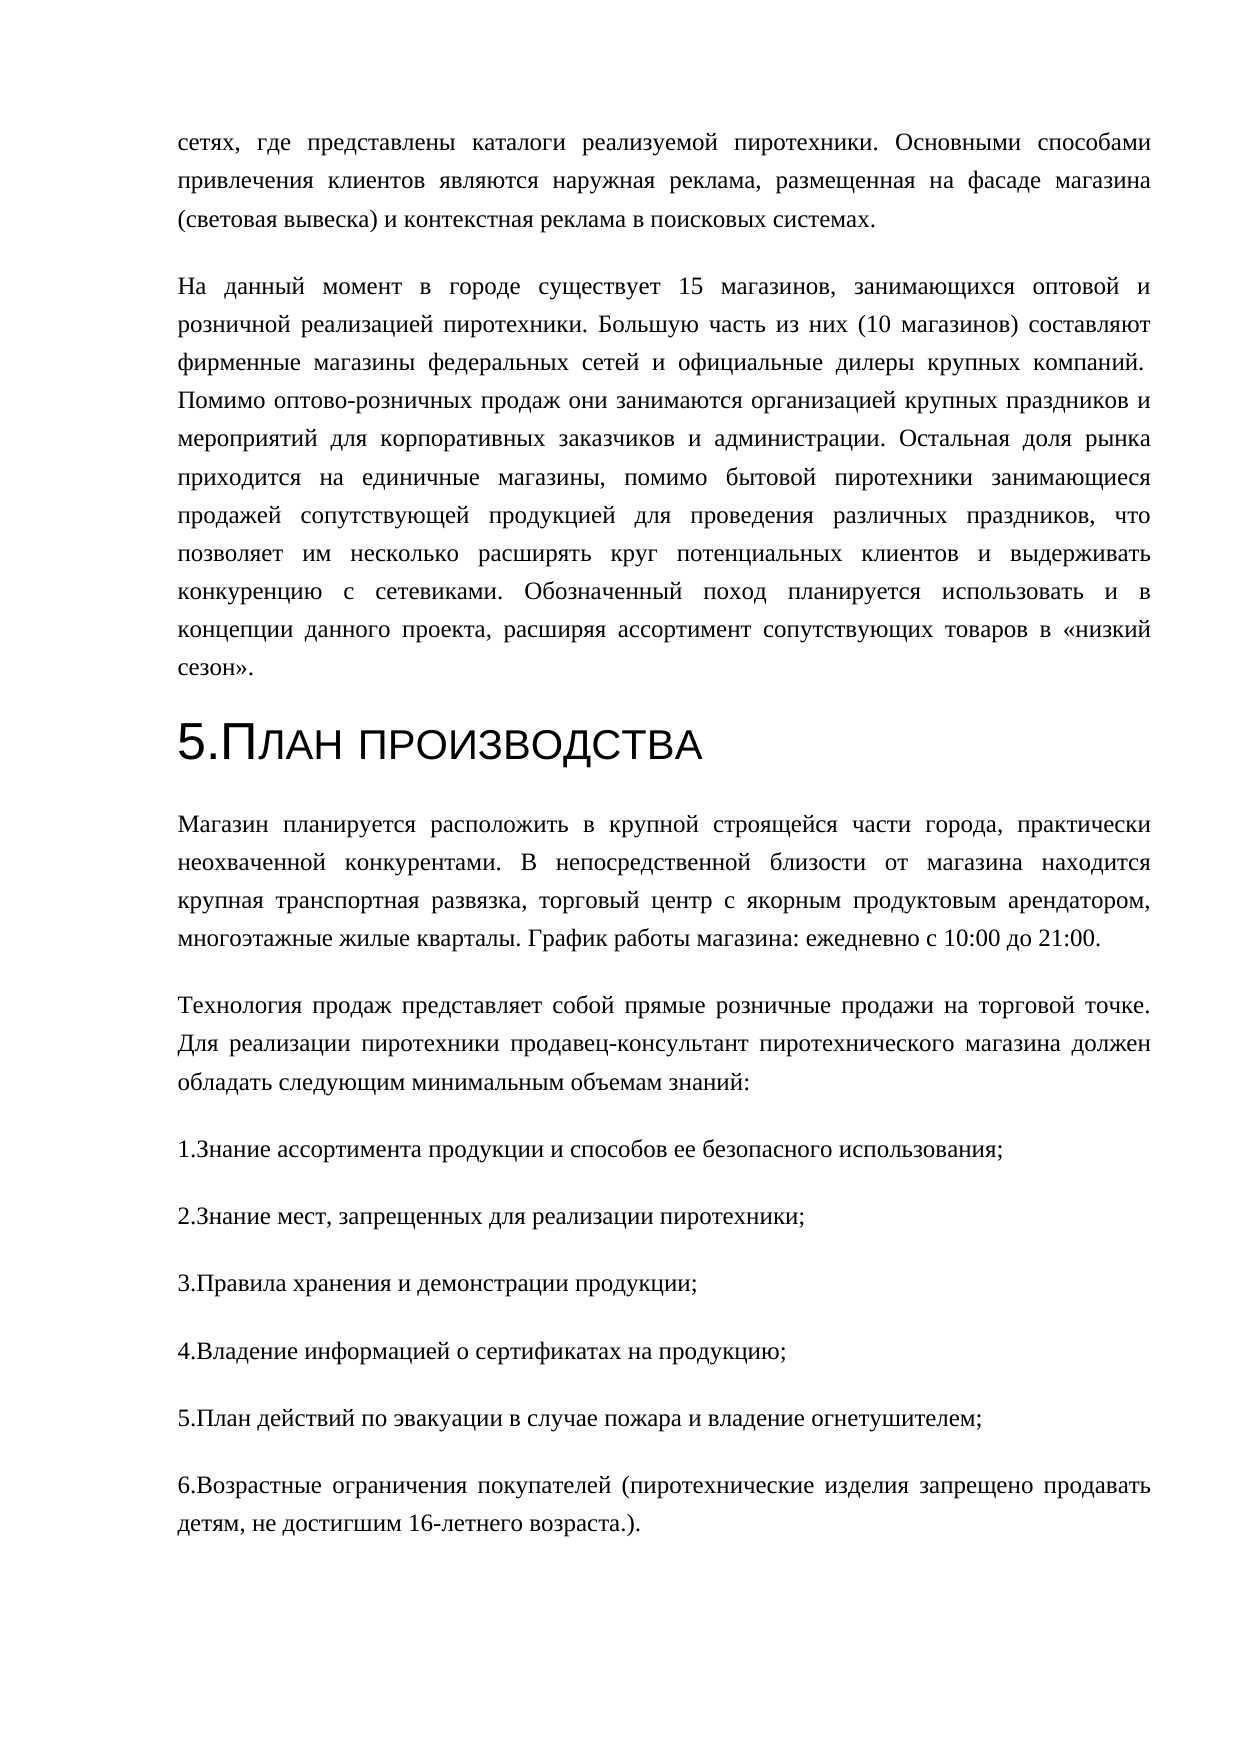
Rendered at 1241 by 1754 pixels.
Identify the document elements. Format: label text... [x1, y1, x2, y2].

text 4.Владение информацией о сертификатах на продукцию; [177, 1326, 1152, 1364]
text 5.План действий по эвакуации в случае пожара и владение огнетушителем; [177, 1394, 1152, 1432]
text 1.Знание ассортимента продукции и способов ее безопасного использования; [177, 1124, 1152, 1163]
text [177, 118, 1152, 232]
text 3.Правила хранения и демонстрации продукции; [177, 1259, 1152, 1297]
text 5.План производства [177, 710, 1152, 770]
text 6.Возрастные ограничения покупателей (пиротехнические изделия запрещено продавать детям, не достигшим 16-летнего возраста.). [177, 1461, 1152, 1537]
text На данный момент в городе существует 15 магазинов, занимающихся оптовой и розничной реализацией пиротехники. Большую часть из них (10 магазинов) составляют фирменные магазины федеральных сетей и официальные дилеры крупных компаний. Помимо оптово-розничных продаж они занимаются организацией крупных праздников и мероприятий для корпоративных заказчиков и администрации. Остальная доля рынка приходится на единичные магазины, помимо бытовой пиротехники занимающиеся продажей сопутствующей продукцией для проведения различных праздников, что позволяет им несколько расширять круг потенциальных клиентов и выдерживать конкуренцию с сетевиками. Обозначенный поход планируется использовать и в концепции данного проекта, расширяя ассортимент сопутствующих товаров в «низкий сезон». [177, 262, 1152, 681]
text Магазин планируется расположить в крупной строящейся части города, практически неохваченной конкурентами. В непосредственной близости от магазина находится крупная транспортная развязка, торговый центр с якорным продуктовым арендатором, многоэтажные жилые кварталы. График работы магазина: ежедневно с 10:00 до 21:00. [177, 799, 1152, 952]
text Технология продаж представляет собой прямые розничные продажи на торговой точке. Для реализации пиротехники продавец-консультант пиротехнического магазина должен обладать следующим минимальным объемам знаний: [177, 981, 1152, 1095]
text 2.Знание мест, запрещенных для реализации пиротехники; [177, 1192, 1152, 1230]
